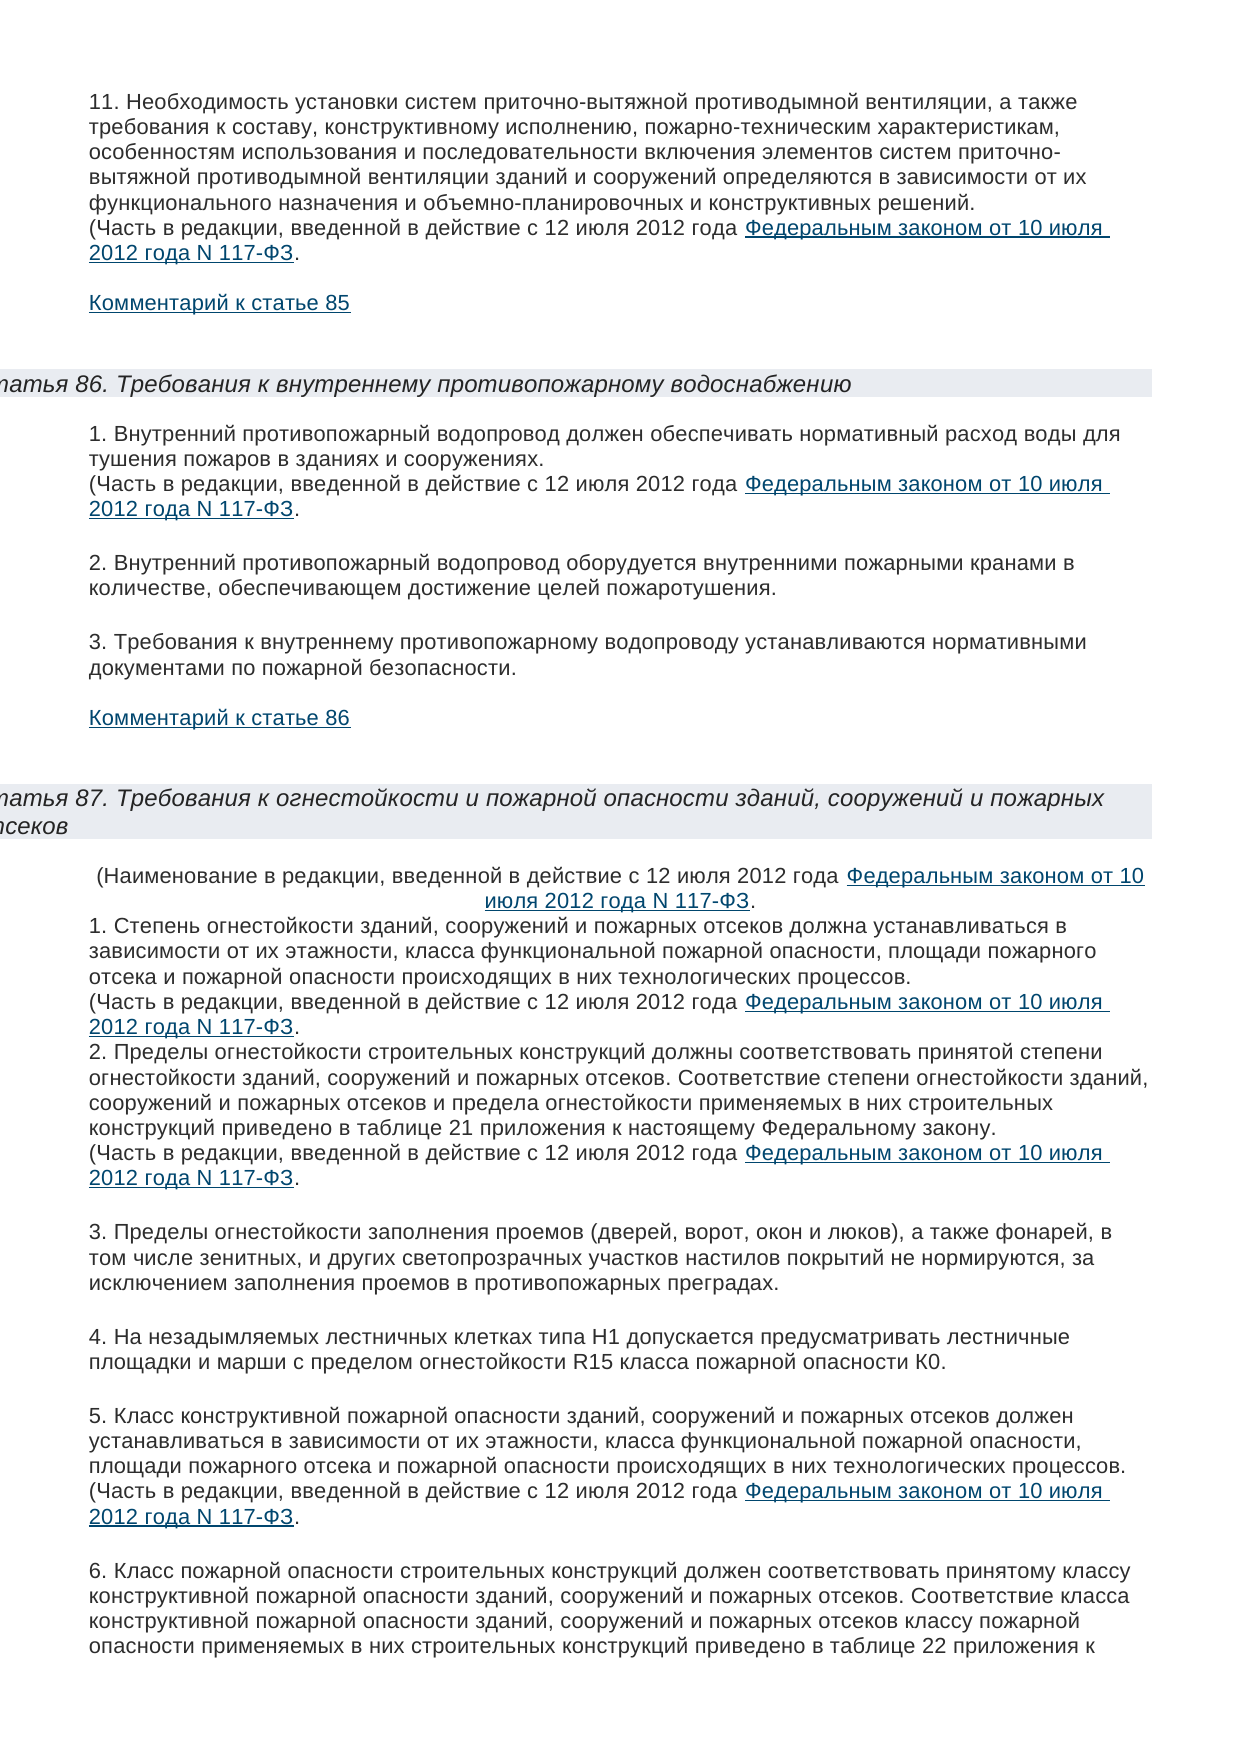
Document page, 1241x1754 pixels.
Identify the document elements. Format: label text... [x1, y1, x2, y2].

subtitle Статья 87. Требования к огнестойкости и пожарной опасности зданий, сооружений и пожарных отсеков [0, 784, 1152, 839]
subtitle Статья 86. Требования к внутреннему противопожарному водоснабжению [0, 369, 1152, 397]
text 2. Пределы огнестойкости строительных конструкций должны соответствовать принятой степени огнестойкости зданий, сооружений и пожарных отсеков. Соответствие степени огнестойкости зданий, сооружений и пожарных отсеков и предела огнестойкости применяемых в них строительных конструкций приведено в таблице 21 приложения к настоящему Федеральному закону. (Часть в редакции, введенной в действие с 12 июля 2012 года Федеральным законом от 10 июля 2012 года N 117-ФЗ. [89, 1039, 1152, 1219]
text 11. Необходимость установки систем приточно-вытяжной противодымной вентиляции, а также требования к составу, конструктивному исполнению, пожарно-техническим характеристикам, особенностям использования и последовательности включения элементов систем приточно-вытяжной противодымной вентиляции зданий и сооружений определяются в зависимости от их функционального назначения и объемно-планировочных и конструктивных решений. (Часть в редакции, введенной в действие с 12 июля 2012 года Федеральным законом от 10 июля 2012 года N 117-ФЗ. Комментарий к статье 85 [89, 89, 1152, 369]
text 5. Класс конструктивной пожарной опасности зданий, сооружений и пожарных отсеков должен устанавливаться в зависимости от их этажности, класса функциональной пожарной опасности, площади пожарного отсека и пожарной опасности происходящих в них технологических процессов. (Часть в редакции, введенной в действие с 12 июля 2012 года Федеральным законом от 10 июля 2012 года N 117-ФЗ. [89, 1403, 1152, 1557]
text 3. Требования к внутреннему противопожарному водопроводу устанавливаются нормативными документами по пожарной безопасности. Комментарий к статье 86 [89, 629, 1152, 784]
text 1. Степень огнестойкости зданий, сооружений и пожарных отсеков должна устанавливаться в зависимости от их этажности, класса функциональной пожарной опасности, площади пожарного отсека и пожарной опасности происходящих в них технологических процессов. (Часть в редакции, введенной в действие с 12 июля 2012 года Федеральным законом от 10 июля 2012 года N 117-ФЗ. [89, 913, 1152, 1039]
text (Наименование в редакции, введенной в действие с 12 июля 2012 года Федеральным законом от 10 июля 2012 года N 117-ФЗ. [89, 863, 1152, 913]
text 3. Пределы огнестойкости заполнения проемов (дверей, ворот, окон и люков), а также фонарей, в том числе зенитных, и других светопрозрачных участков настилов покрытий не нормируются, за исключением заполнения проемов в противопожарных преградах. [89, 1219, 1152, 1323]
text 4. На незадымляемых лестничных клетках типа H1 допускается предусматривать лестничные площадки и марши с пределом огнестойкости R15 класса пожарной опасности К0. [89, 1323, 1152, 1403]
text 1. Внутренний противопожарный водопровод должен обеспечивать нормативный расход воды для тушения пожаров в зданиях и сооружениях. (Часть в редакции, введенной в действие с 12 июля 2012 года Федеральным законом от 10 июля 2012 года N 117-ФЗ. [89, 421, 1152, 550]
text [89, 1557, 1152, 1658]
text 2. Внутренний противопожарный водопровод оборудуется внутренними пожарными кранами в количестве, обеспечивающем достижение целей пожаротушения. [89, 550, 1152, 629]
